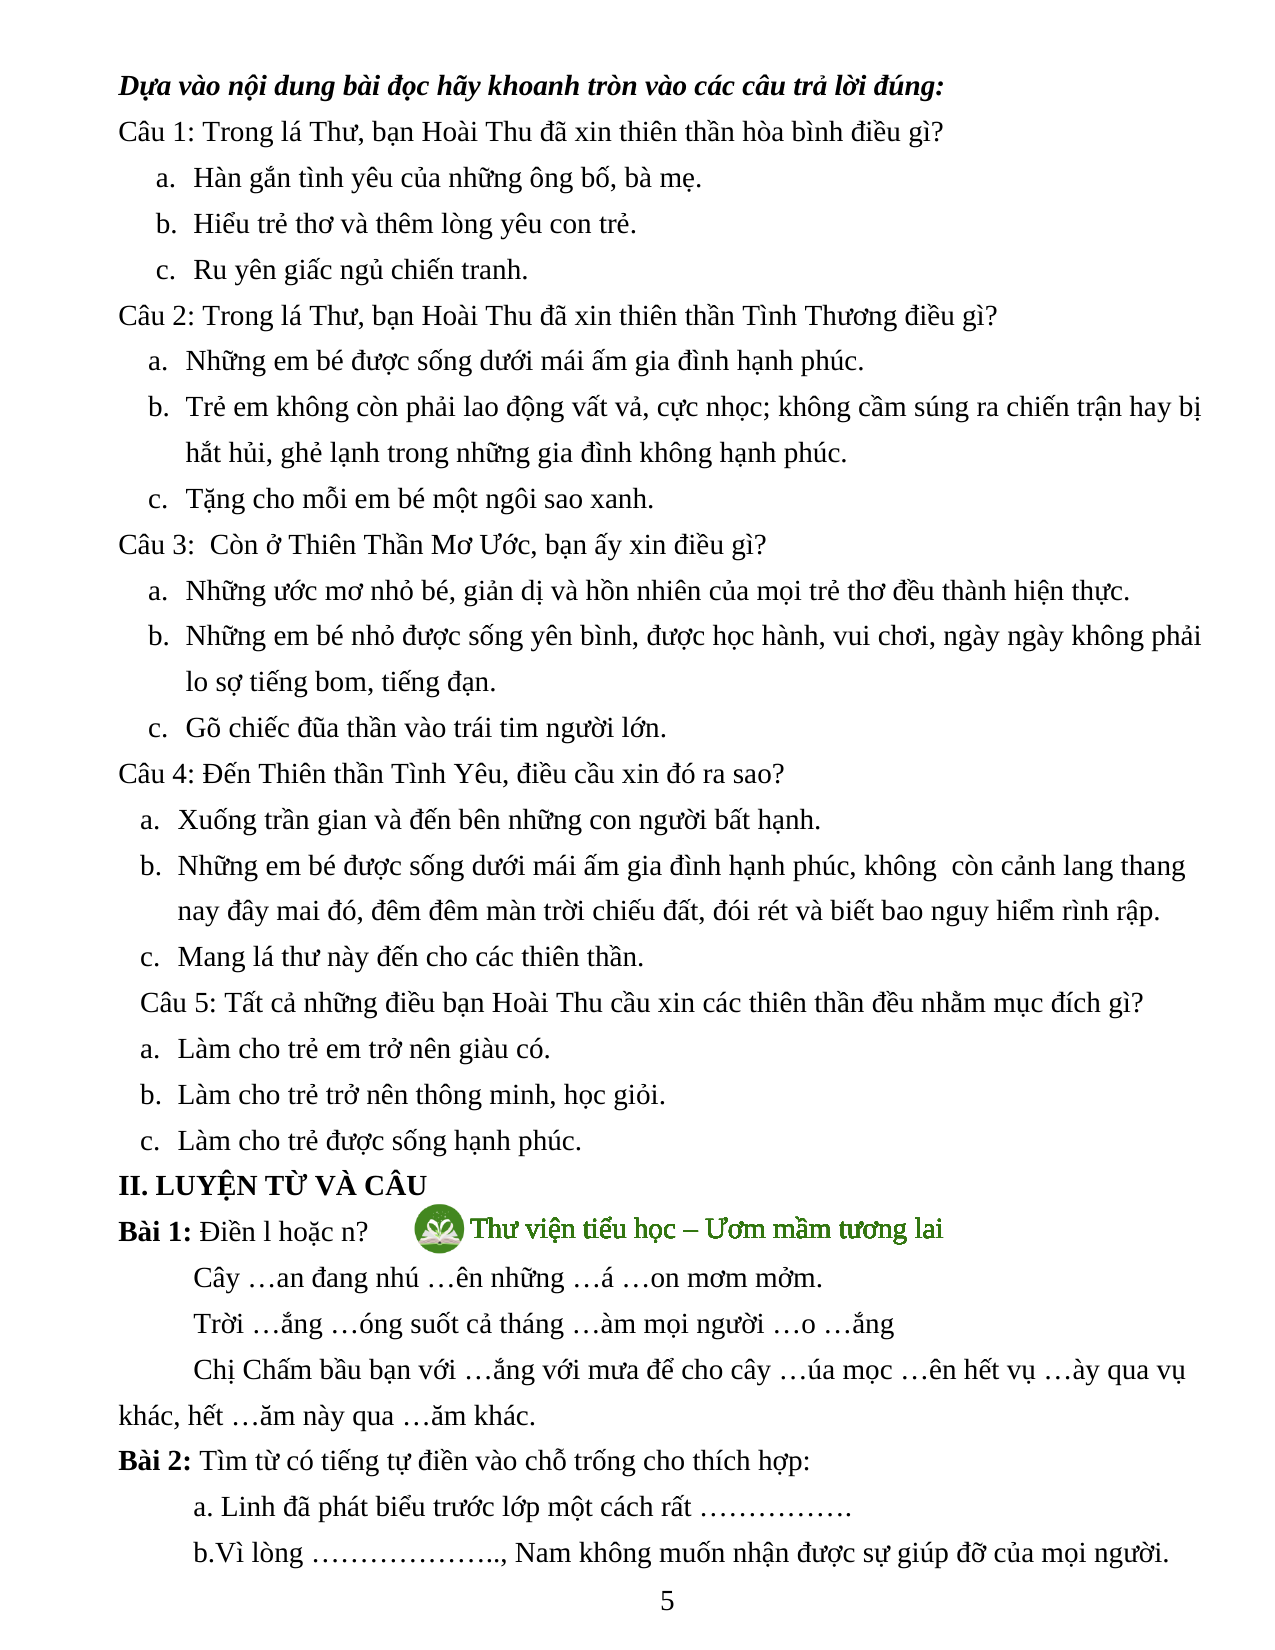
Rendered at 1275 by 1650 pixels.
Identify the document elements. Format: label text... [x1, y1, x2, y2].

list Hàn gắn tình yêu của những ông bố, bà mẹ. [156, 151, 1216, 197]
text b.Vì lòng ……………….., Nam không muốn nhận được sự giúp đỡ của mọi người. [118, 1526, 1216, 1572]
list Hiểu trẻ thơ và thêm lòng yêu con trẻ. [156, 197, 1216, 242]
text Chị Chấm bầu bạn với …ắng với mưa để cho cây …úa mọc …ên hết vụ …ày qua vụ khác, hết …ăm này qua …ăm khác. [118, 1342, 1216, 1434]
list Mang lá thư này đến cho các thiên thần. [140, 930, 1216, 976]
list Gõ chiếc đũa thần vào trái tim người lớn. [148, 701, 1216, 747]
text a. Linh đã phát biểu trước lớp một cách rất ……………. [118, 1480, 1216, 1526]
text Cây …an đang nhú …ên những …á …on mơm mởm. [118, 1251, 1216, 1297]
list Những em bé nhỏ được sống yên bình, được học hành, vui chơi, ngày ngày không phải lo sợ tiếng bom, tiếng đạn. [148, 609, 1216, 701]
text Câu 5: Tất cả những điều bạn Hoài Thu cầu xin các thiên thần đều nhằm mục đích gì? [140, 976, 1216, 1022]
text Câu 3: Còn ở Thiên Thần Mơ Ước, bạn ấy xin điều gì? [118, 517, 1216, 563]
text II. LUYỆN TỪ VÀ CÂU [118, 1159, 1216, 1205]
text Câu 1: Trong lá Thư, bạn Hoài Thu đã xin thiên thần hòa bình điều gì? [118, 105, 1216, 151]
text Dựa vào nội dung bài đọc hãy khoanh tròn vào các câu trả lời đúng: [118, 59, 1216, 105]
list Xuống trần gian và đến bên những con người bất hạnh. [140, 792, 1216, 838]
list Ru yên giấc ngủ chiến tranh. [156, 242, 1216, 288]
text Bài 2: Tìm từ có tiếng tự điền vào chỗ trống cho thích hợp: [118, 1434, 1216, 1480]
list Làm cho trẻ được sống hạnh phúc. [140, 1113, 1216, 1159]
text Trời …ắng …óng suốt cả tháng …àm mọi người …o …ắng [118, 1297, 1216, 1342]
list Trẻ em không còn phải lao động vất vả, cực nhọc; không cầm súng ra chiến trận hay bị hắt hủi, ghẻ lạnh trong những gia đình không hạnh phúc. [148, 380, 1216, 472]
text Bài 1: Điền l hoặc n? [118, 1205, 412, 1251]
list Những ước mơ nhỏ bé, giản dị và hồn nhiên của mọi trẻ thơ đều thành hiện thực. [148, 563, 1216, 609]
picture [412, 1202, 466, 1254]
list Những em bé được sống dưới mái ấm gia đình hạnh phúc. [148, 334, 1216, 380]
text Câu 2: Trong lá Thư, bạn Hoài Thu đã xin thiên thần Tình Thương điều gì? [118, 288, 1216, 334]
text Câu 4: Đến Thiên thần Tình Yêu, điều cầu xin đó ra sao? [118, 747, 1216, 792]
text Bài 1: Điền l hoặc n? [466, 1205, 1216, 1251]
list Những em bé được sống dưới mái ấm gia đình hạnh phúc, không còn cảnh lang thang nay đây mai đó, đêm đêm màn trời chiếu đất, đói rét và biết bao nguy hiểm rình rập. [140, 838, 1216, 930]
list Làm cho trẻ trở nên thông minh, học giỏi. [140, 1067, 1216, 1113]
list Làm cho trẻ em trở nên giàu có. [140, 1022, 1216, 1067]
list Tặng cho mỗi em bé một ngôi sao xanh. [148, 472, 1216, 517]
